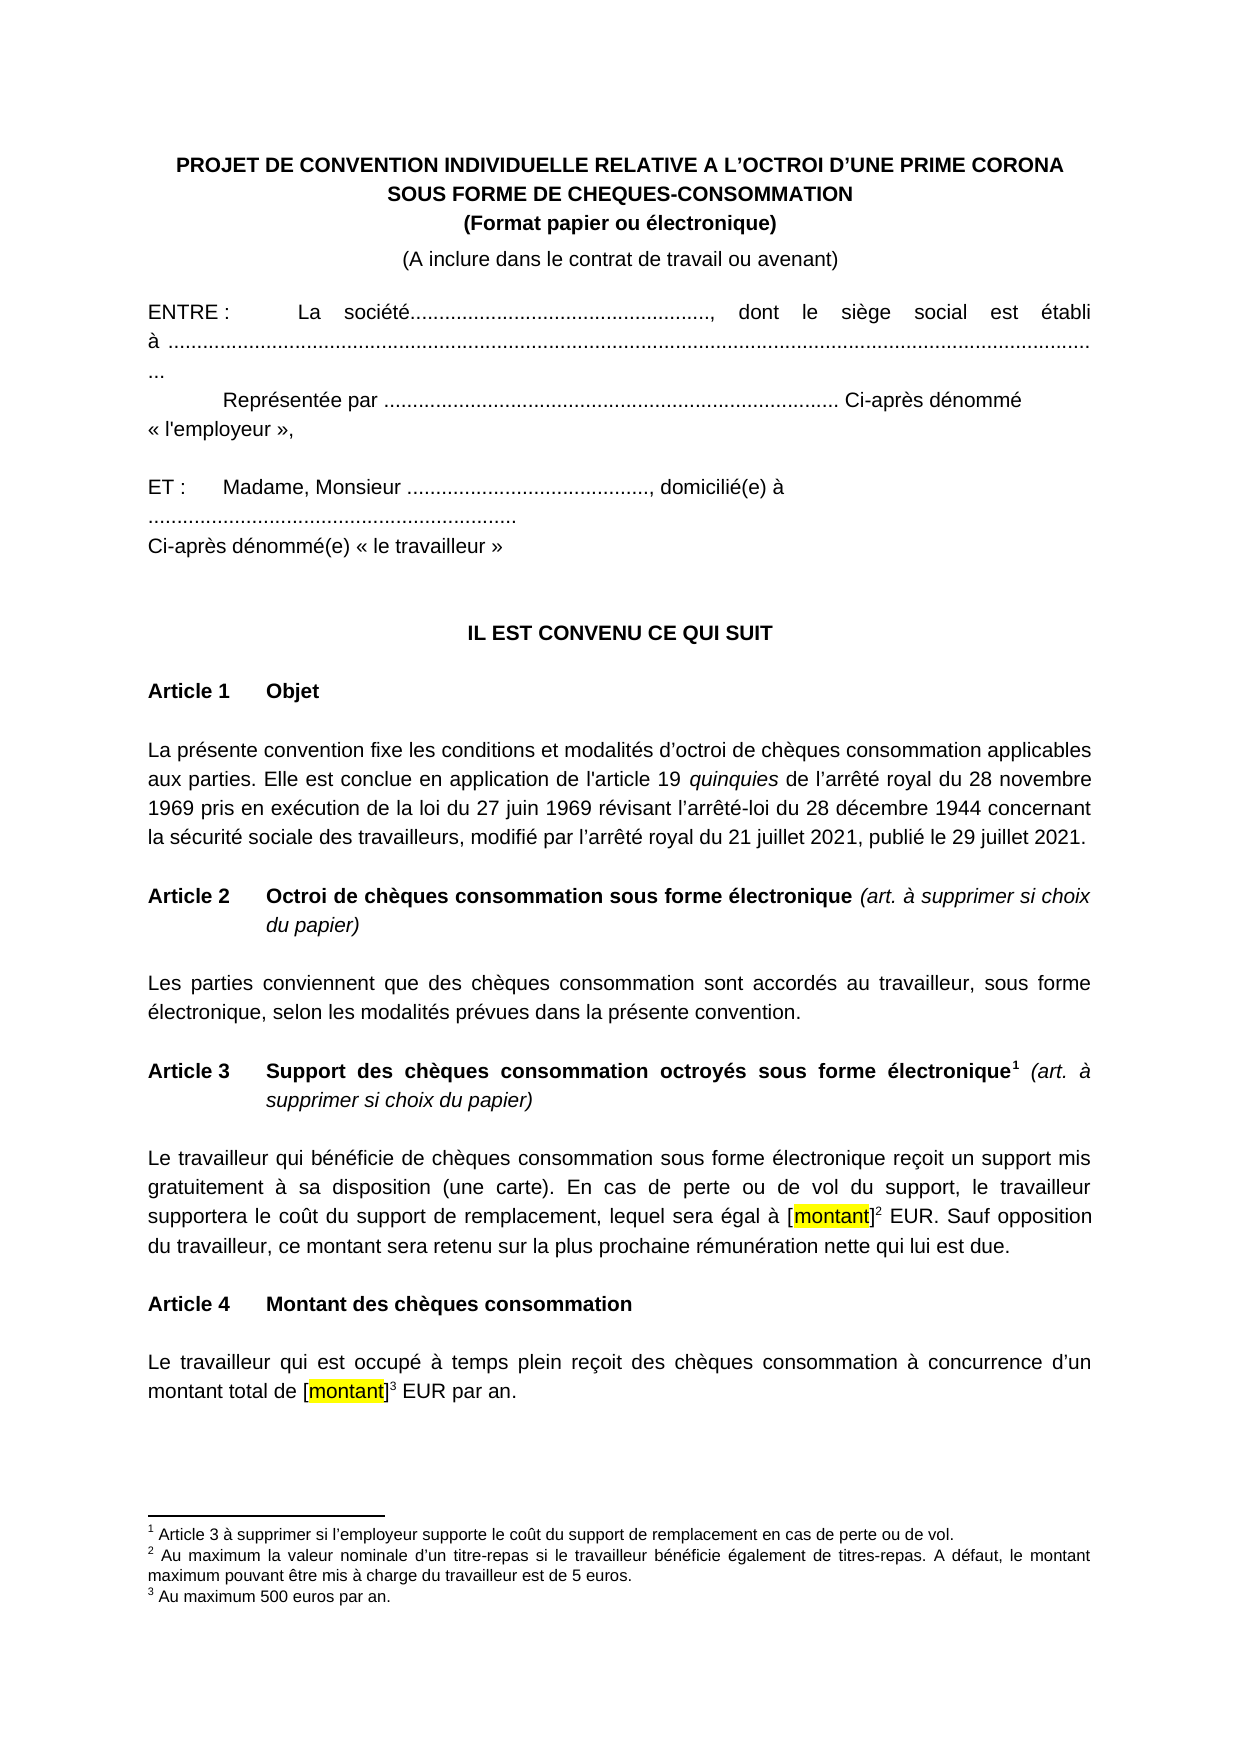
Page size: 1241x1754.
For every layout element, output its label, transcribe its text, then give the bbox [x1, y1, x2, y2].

text IL EST CONVENU CE QUI SUIT [148, 616, 1093, 645]
text (A inclure dans le contrat de travail ou avenant) [150, 247, 1090, 271]
text Support des chèques consommation octroyés sous forme électronique (art. à supprimer si choix du papier) [148, 1053, 1093, 1112]
text Les parties conviennent que des chèques consommation sont accordés au travailleur, sous forme électronique, selon les modalités prévues dans la présente convention. [148, 966, 1093, 1024]
text Représentée par ............................................................................... Ci-après dénommé [148, 382, 1093, 412]
text ET : Madame, Monsieur .........................................., domicilié(e) à [148, 470, 1093, 499]
text « l'employeur », [148, 412, 1093, 441]
text PROJET DE CONVENTION INDIVIDUELLE RELATIVE A L’OCTROI d’une prime Corona sous forme de cheques-consommation [148, 148, 1093, 206]
text Montant des chèques consommation [148, 1287, 1093, 1316]
text Le travailleur qui est occupé à temps plein reçoit des chèques consommation à concurrence d’un montant total de [montant] EUR par an. [148, 1345, 1093, 1403]
list (Format papier ou électronique) [148, 206, 1093, 235]
text Le travailleur qui bénéficie de chèques consommation sous forme électronique reçoit un support mis gratuitement à sa disposition (une carte). En cas de perte ou de vol du support, le travailleur supportera le coût du support de remplacement, lequel sera égal à [montant] EUR. Sauf opposition du travailleur, ce montant sera retenu sur la plus prochaine rémunération nette qui lui est due. [148, 1141, 1093, 1257]
text Ci-après dénommé(e) « le travailleur » [148, 528, 1093, 557]
text ................................................................ [148, 499, 1093, 528]
text Objet [148, 674, 1093, 703]
text Octroi de chèques consommation sous forme électronique (art. à supprimer si choix du papier) [148, 878, 1093, 937]
text La présente convention fixe les conditions et modalités d’octroi de chèques consommation applicables aux parties. Elle est conclue en application de l'article 19 quinquies de l’arrêté royal du 28 novembre 1969 pris en exécution de la loi du 27 juin 1969 révisant l’arrêté-loi du 28 décembre 1944 concernant la sécurité sociale des travailleurs, modifié par l’arrêté royal du 21 juillet 2021, publié le 29 juillet 2021. [148, 732, 1093, 849]
text ENTRE : La société...................................................., dont le siège social est établi à ................................................................................................................................................................... [148, 295, 1093, 382]
